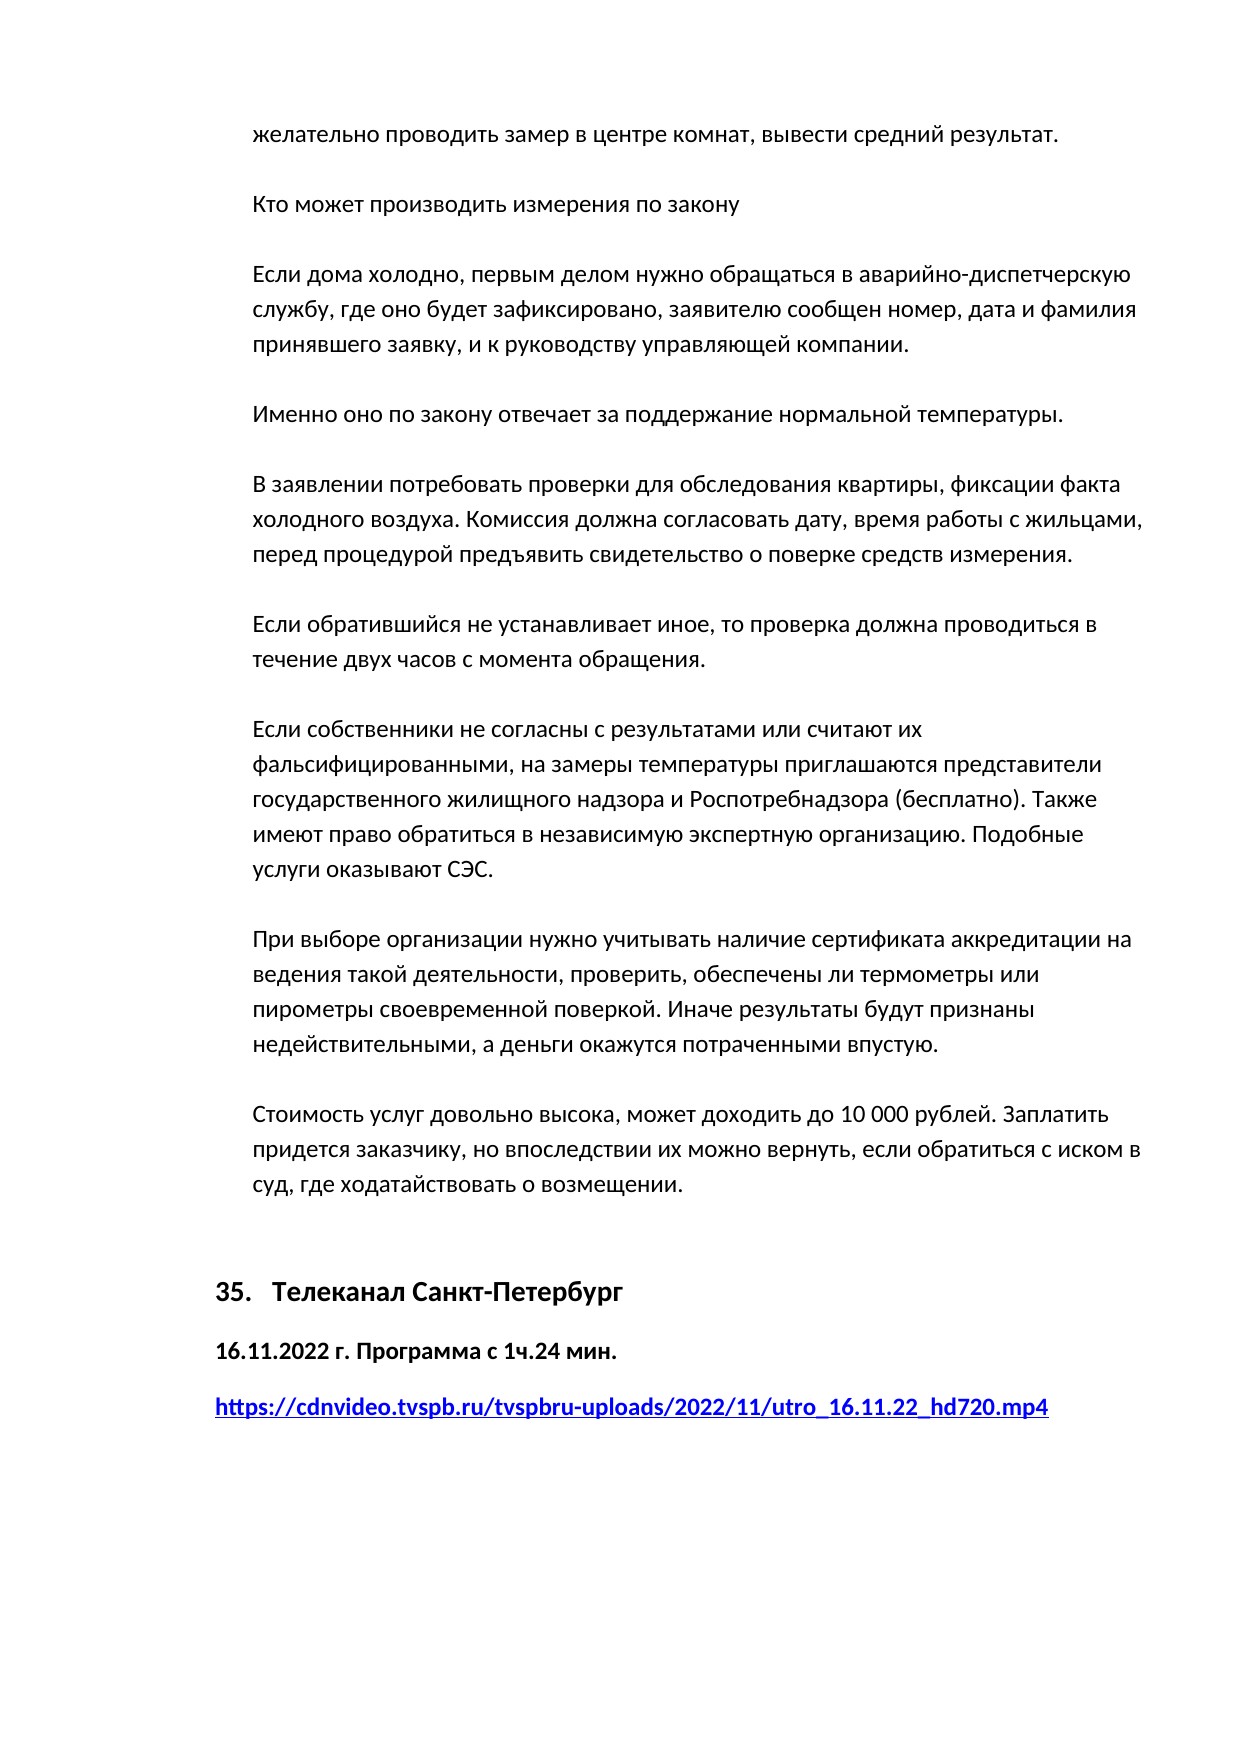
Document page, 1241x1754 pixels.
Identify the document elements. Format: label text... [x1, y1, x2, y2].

list Телеканал Санкт-Петербург [215, 1273, 1152, 1309]
text 16.11.2022 г. Программа с 1ч.24 мин. [215, 1335, 1152, 1365]
list Если дома холодно, первым делом нужно обращаться в аварийно-диспетчерскую службу, где оно будет зафиксировано, заявителю сообщен номер, дата и фамилия принявшего заявку, и к руководству управляющей компании. [252, 258, 1152, 359]
list Если обратившийся не устанавливает иное, то проверка должна проводиться в течение двух часов с момента обращения. [252, 608, 1152, 674]
list Именно оно по закону отвечает за поддержание нормальной температуры. [252, 398, 1152, 429]
list желательно проводить замер в центре комнат, вывести средний результат. [252, 118, 1152, 149]
list Если собственники не согласны с результатами или считают их фальсифицированными, на замеры температуры приглашаются представители государственного жилищного надзора и Роспотребнадзора (бесплатно). Также имеют право обратиться в независимую экспертную организацию. Подобные услуги оказывают СЭС. [252, 713, 1152, 884]
list При выборе организации нужно учитывать наличие сертификата аккредитации на ведения такой деятельности, проверить, обеспечены ли термометры или пирометры своевременной поверкой. Иначе результаты будут признаны недействительными, а деньги окажутся потраченными впустую. [252, 923, 1152, 1059]
text https://cdnvideo.tvspb.ru/tvspbru-uploads/2022/11/utro_16.11.22_hd720.mp4 [215, 1391, 1152, 1421]
list Стоимость услуг довольно высока, может доходить до 10 000 рублей. Заплатить придется заказчику, но впоследствии их можно вернуть, если обратиться с иском в суд, где ходатайствовать о возмещении. [252, 1098, 1152, 1199]
list В заявлении потребовать проверки для обследования квартиры, фиксации факта холодного воздуха. Комиссия должна согласовать дату, время работы с жильцами, перед процедурой предъявить свидетельство о поверке средств измерения. [252, 468, 1152, 569]
list Кто может производить измерения по закону [252, 188, 1152, 219]
